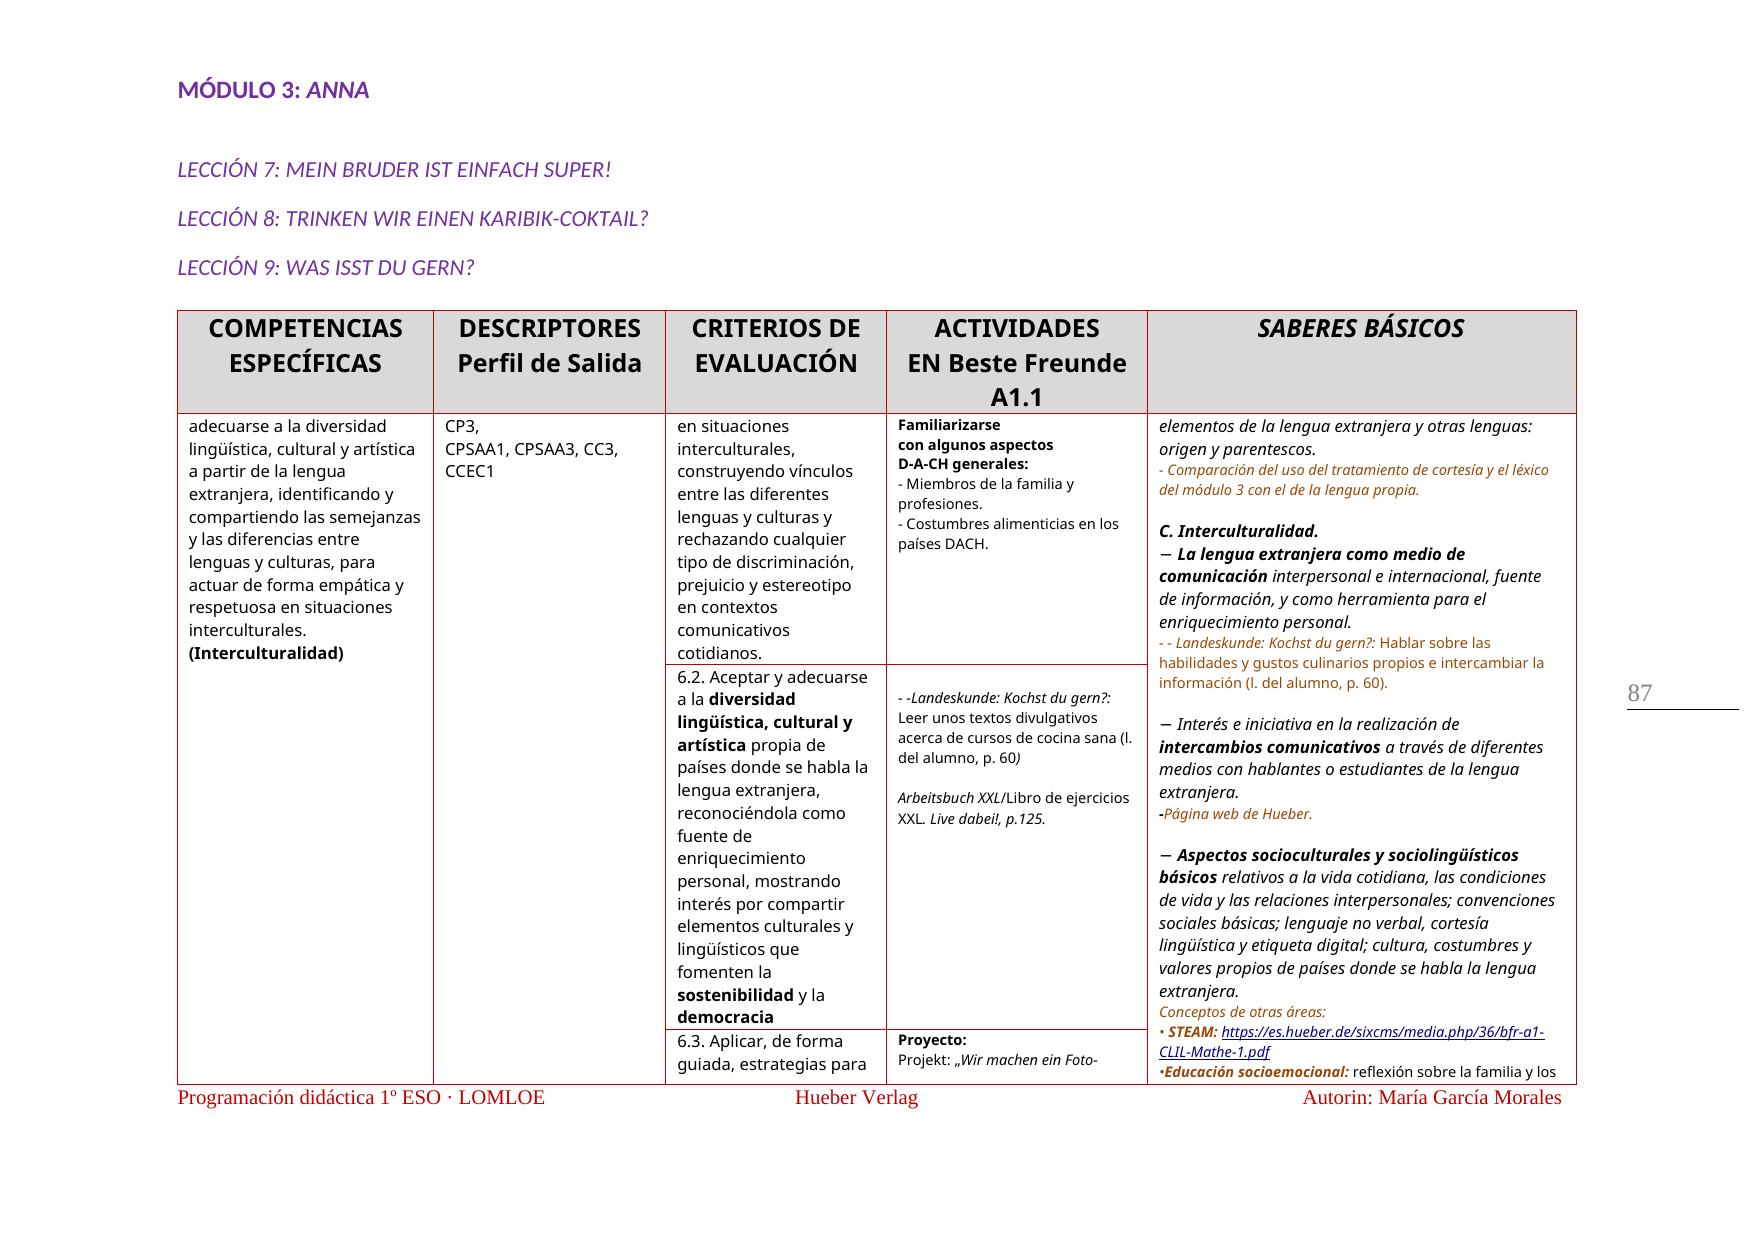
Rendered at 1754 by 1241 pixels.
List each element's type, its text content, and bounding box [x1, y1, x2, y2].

table_cell CCL5, CP3, CPSAA1, CPSAA3, CC3, CCEC1 [434, 414, 665, 1084]
table_header SABERES BÁSICOS [1148, 311, 1576, 413]
table_cell 6.1. Actuar de forma empática y respetuosa en situaciones interculturales, construyendo vínculos entre las diferentes lenguas y culturas y rechazando cualquier tipo de discriminación, prejuicio y estereotipo en contextos comunicativos cotidianos. [666, 414, 886, 664]
table_cell Interculturalidad Familiarizarse con algunos aspectos D-A-CH generales: - Miembros de la familia y profesiones. - Costumbres alimenticias en los países DACH. [887, 414, 1147, 664]
table_header CRITERIOS DE EVALUACIÓN [666, 311, 886, 413]
table_header DESCRIPTORES Perfil de Salida [434, 311, 665, 413]
table_cell 6. Valorar críticamente y adecuarse a la diversidad lingüística, cultural y artística a partir de la lengua extranjera, identificando y compartiendo las semejanzas y las diferencias entre lenguas y culturas, para actuar de forma empática y respetuosa en situaciones interculturales. (Interculturalidad) [178, 414, 433, 1084]
table_header ACTIVIDADES EN Beste Freunde A1.1 [887, 311, 1147, 413]
table_cell - -Landeskunde: Kochst du gern?: Leer unos textos divulgativos acerca de cursos de cocina sana (l. del alumno, p. 60) Arbeitsbuch XXL/Libro de ejercicios XXL. Live dabei!, p.125. [887, 665, 1147, 1028]
table_header COMPETENCIAS ESPECÍFICAS [178, 311, 433, 413]
table_cell 6.2. Aceptar y adecuarse a la diversidad lingüística, cultural y artística propia de países donde se habla la lengua extranjera, reconociéndola como fuente de enriquecimiento personal, mostrando interés por compartir elementos culturales y lingüísticos que fomenten la sostenibilidad y la democracia [666, 665, 886, 1028]
